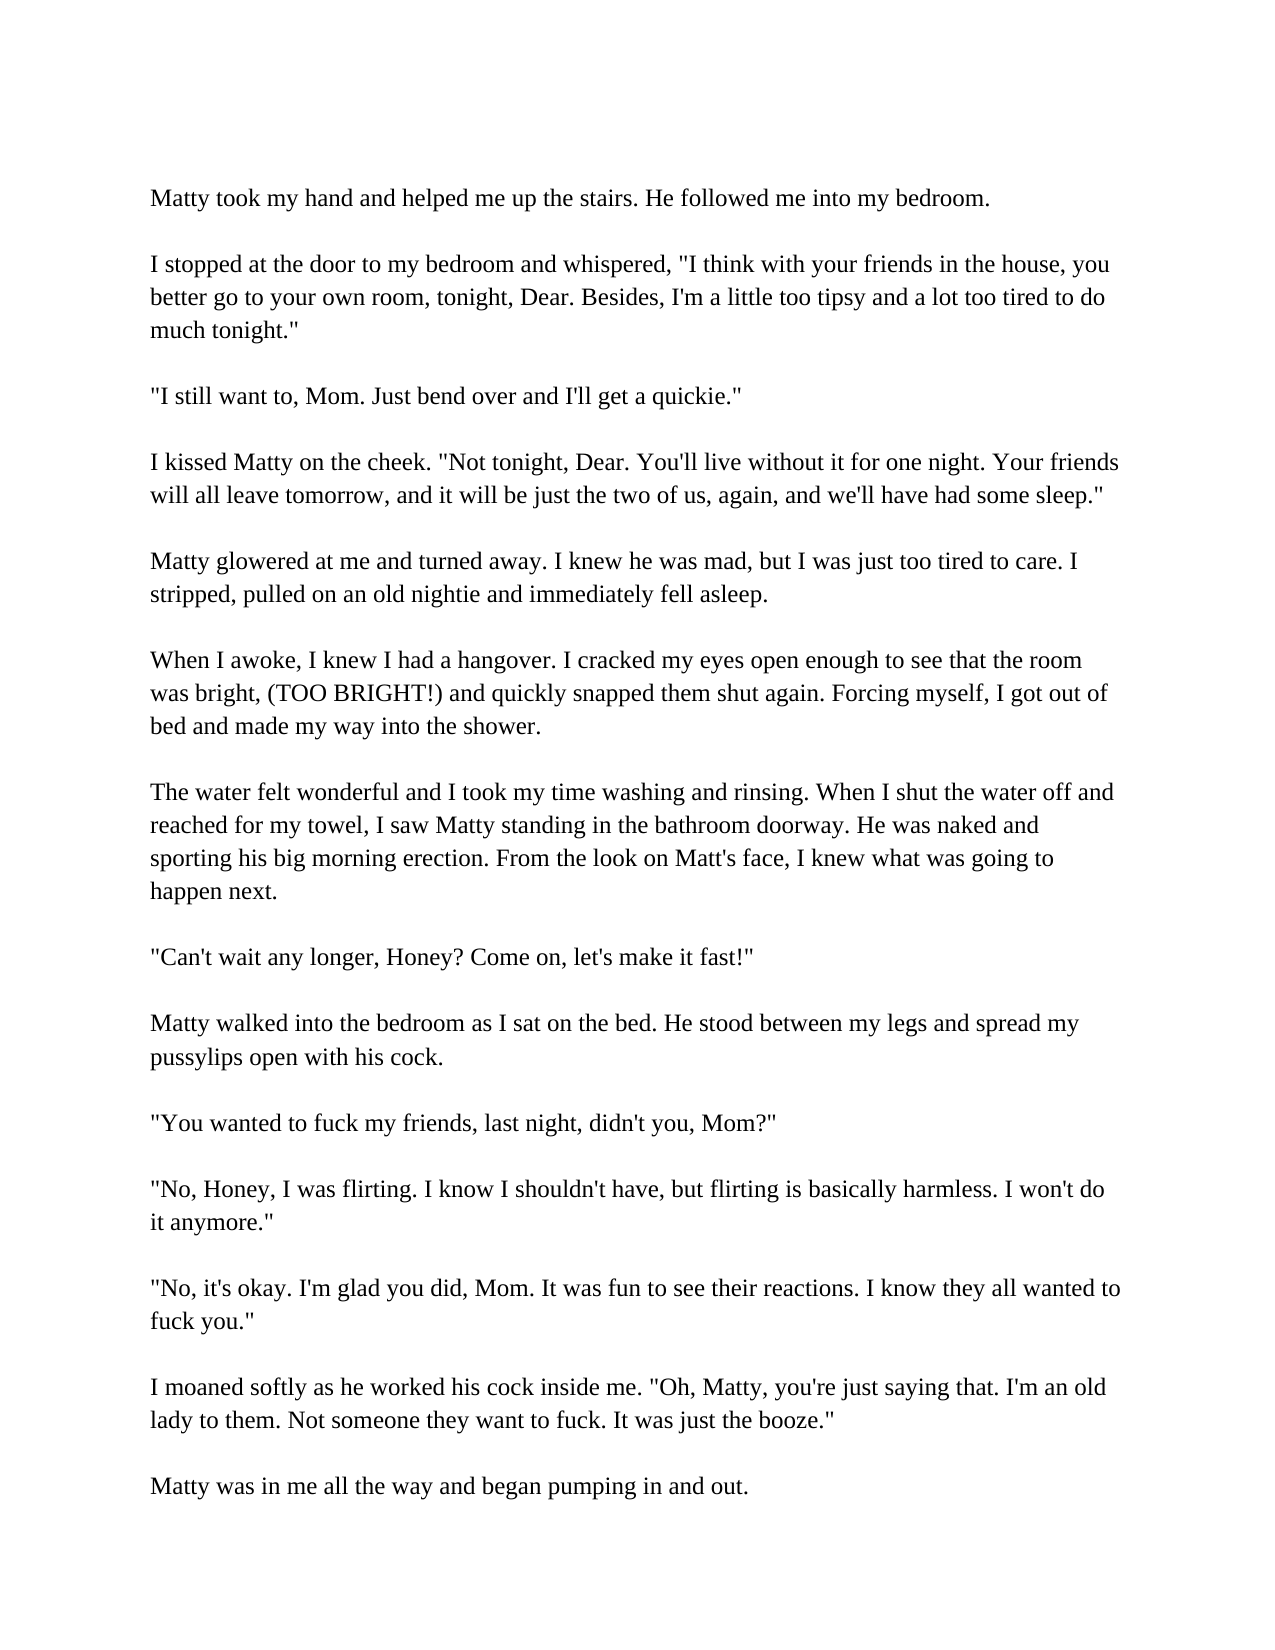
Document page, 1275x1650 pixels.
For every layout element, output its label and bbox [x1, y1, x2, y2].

text [150, 150, 1125, 1499]
